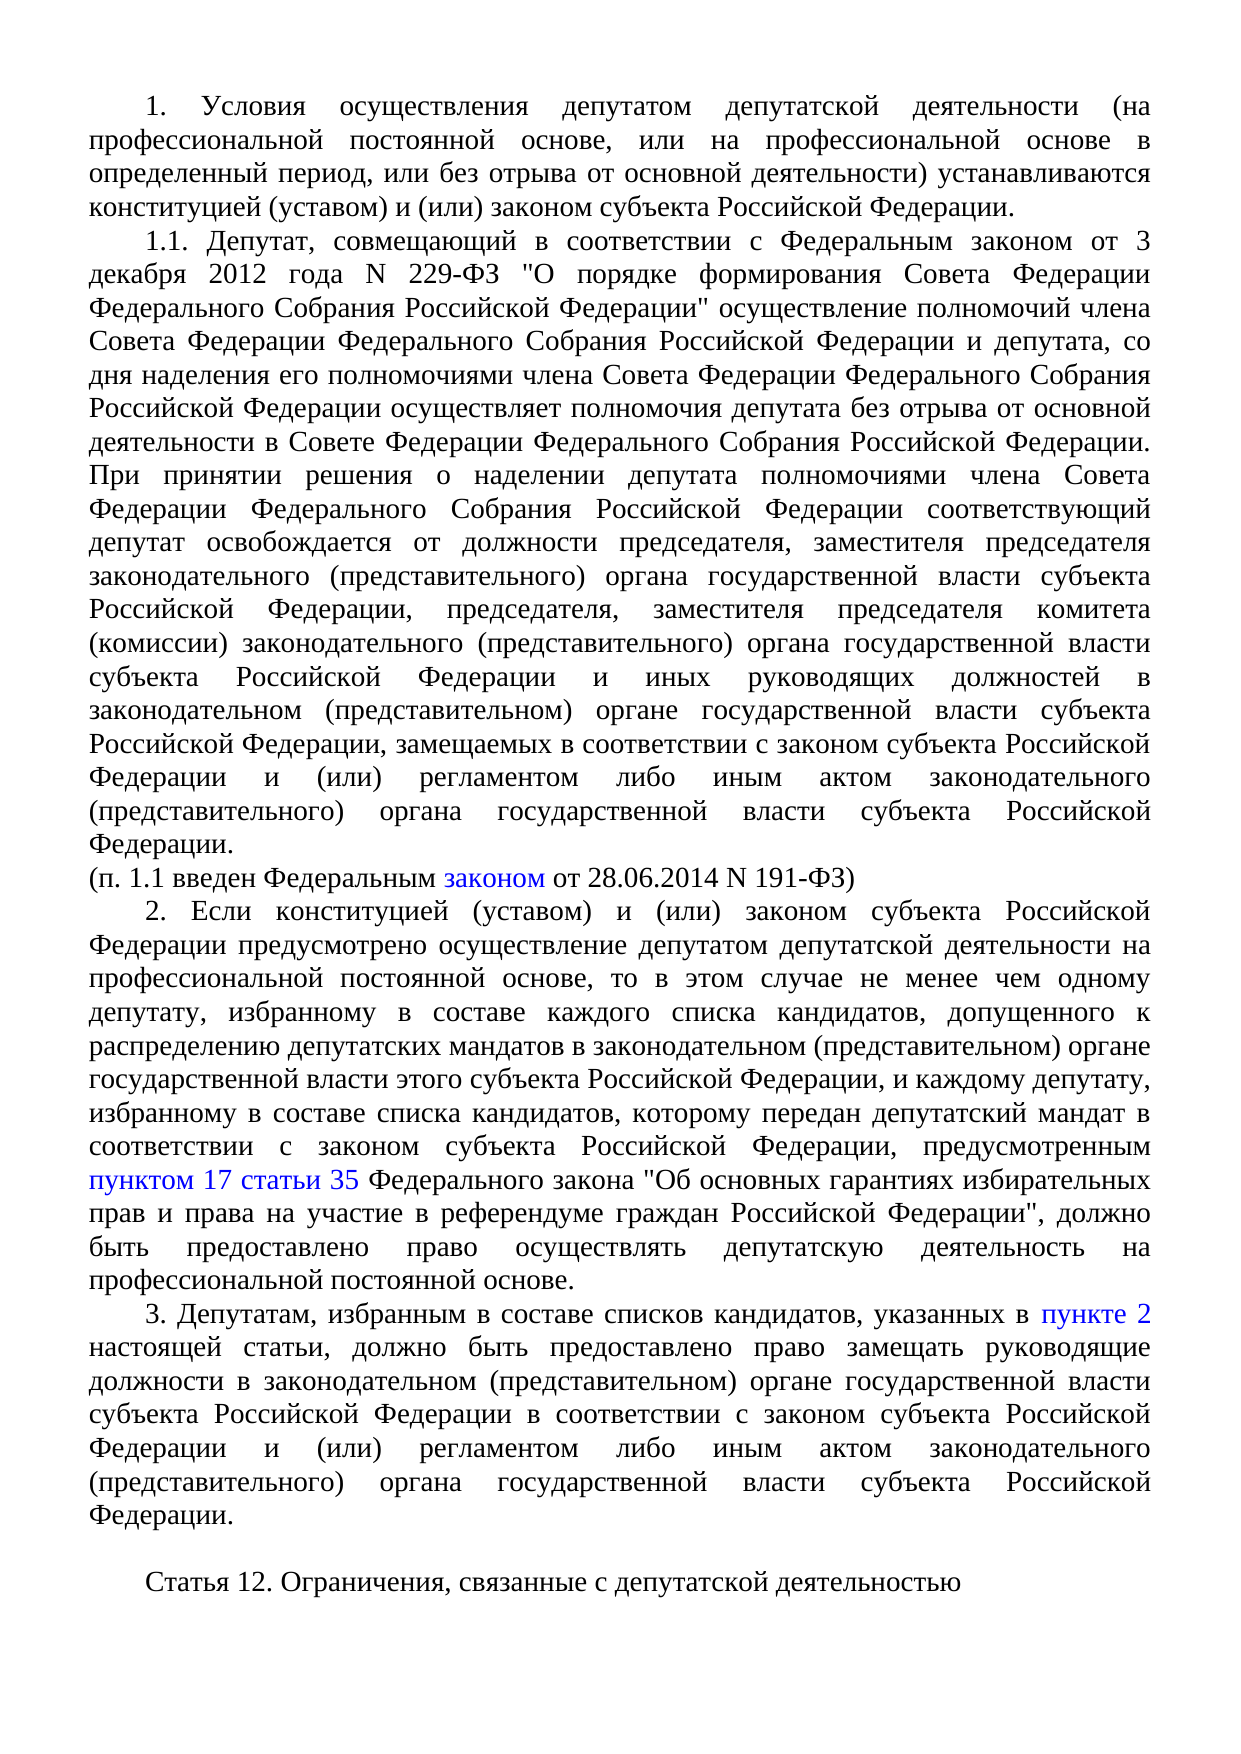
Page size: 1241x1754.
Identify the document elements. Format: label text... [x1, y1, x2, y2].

text (п. 1.1 введен Федеральным законом от 28.06.2014 N 191-ФЗ) [88, 860, 1152, 893]
text 2. Если конституцией (уставом) и (или) законом субъекта Российской Федерации предусмотрено осуществление депутатом депутатской деятельности на профессиональной постоянной основе, то в этом случае не менее чем одному депутату, избранному в составе каждого списка кандидатов, допущенного к распределению депутатских мандатов в законодательном (представительном) органе государственной власти этого субъекта Российской Федерации, и каждому депутату, избранному в составе списка кандидатов, которому передан депутатский мандат в соответствии с законом субъекта Российской Федерации, предусмотренным пунктом 17 статьи 35 Федерального закона "Об основных гарантиях избирательных прав и права на участие в референдуме граждан Российской Федерации", должно быть предоставлено право осуществлять депутатскую деятельность на профессиональной постоянной основе. [88, 893, 1152, 1296]
text 1. Условия осуществления депутатом депутатской деятельности (на профессиональной постоянной основе, или на профессиональной основе в определенный период, или без отрыва от основной деятельности) устанавливаются конституцией (уставом) и (или) законом субъекта Российской Федерации. [88, 88, 1152, 223]
text Статья 12. Ограничения, связанные с депутатской деятельностью [88, 1564, 1152, 1598]
text 1.1. Депутат, совмещающий в соответствии с Федеральным законом от 3 декабря 2012 года N 229-ФЗ "О порядке формирования Совета Федерации Федерального Собрания Российской Федерации" осуществление полномочий члена Совета Федерации Федерального Собрания Российской Федерации и депутата, со дня наделения его полномочиями члена Совета Федерации Федерального Собрания Российской Федерации осуществляет полномочия депутата без отрыва от основной деятельности в Совете Федерации Федерального Собрания Российской Федерации. При принятии решения о наделении депутата полномочиями члена Совета Федерации Федерального Собрания Российской Федерации соответствующий депутат освобождается от должности председателя, заместителя председателя законодательного (представительного) органа государственной власти субъекта Российской Федерации, председателя, заместителя председателя комитета (комиссии) законодательного (представительного) органа государственной власти субъекта Российской Федерации и иных руководящих должностей в законодательном (представительном) органе государственной власти субъекта Российской Федерации, замещаемых в соответствии с законом субъекта Российской Федерации и (или) регламентом либо иным актом законодательного (представительного) органа государственной власти субъекта Российской Федерации. [88, 223, 1152, 860]
text 3. Депутатам, избранным в составе списков кандидатов, указанных в пункте 2 настоящей статьи, должно быть предоставлено право замещать руководящие должности в законодательном (представительном) органе государственной власти субъекта Российской Федерации в соответствии с законом субъекта Российской Федерации и (или) регламентом либо иным актом законодательного (представительного) органа государственной власти субъекта Российской Федерации. [88, 1296, 1152, 1531]
